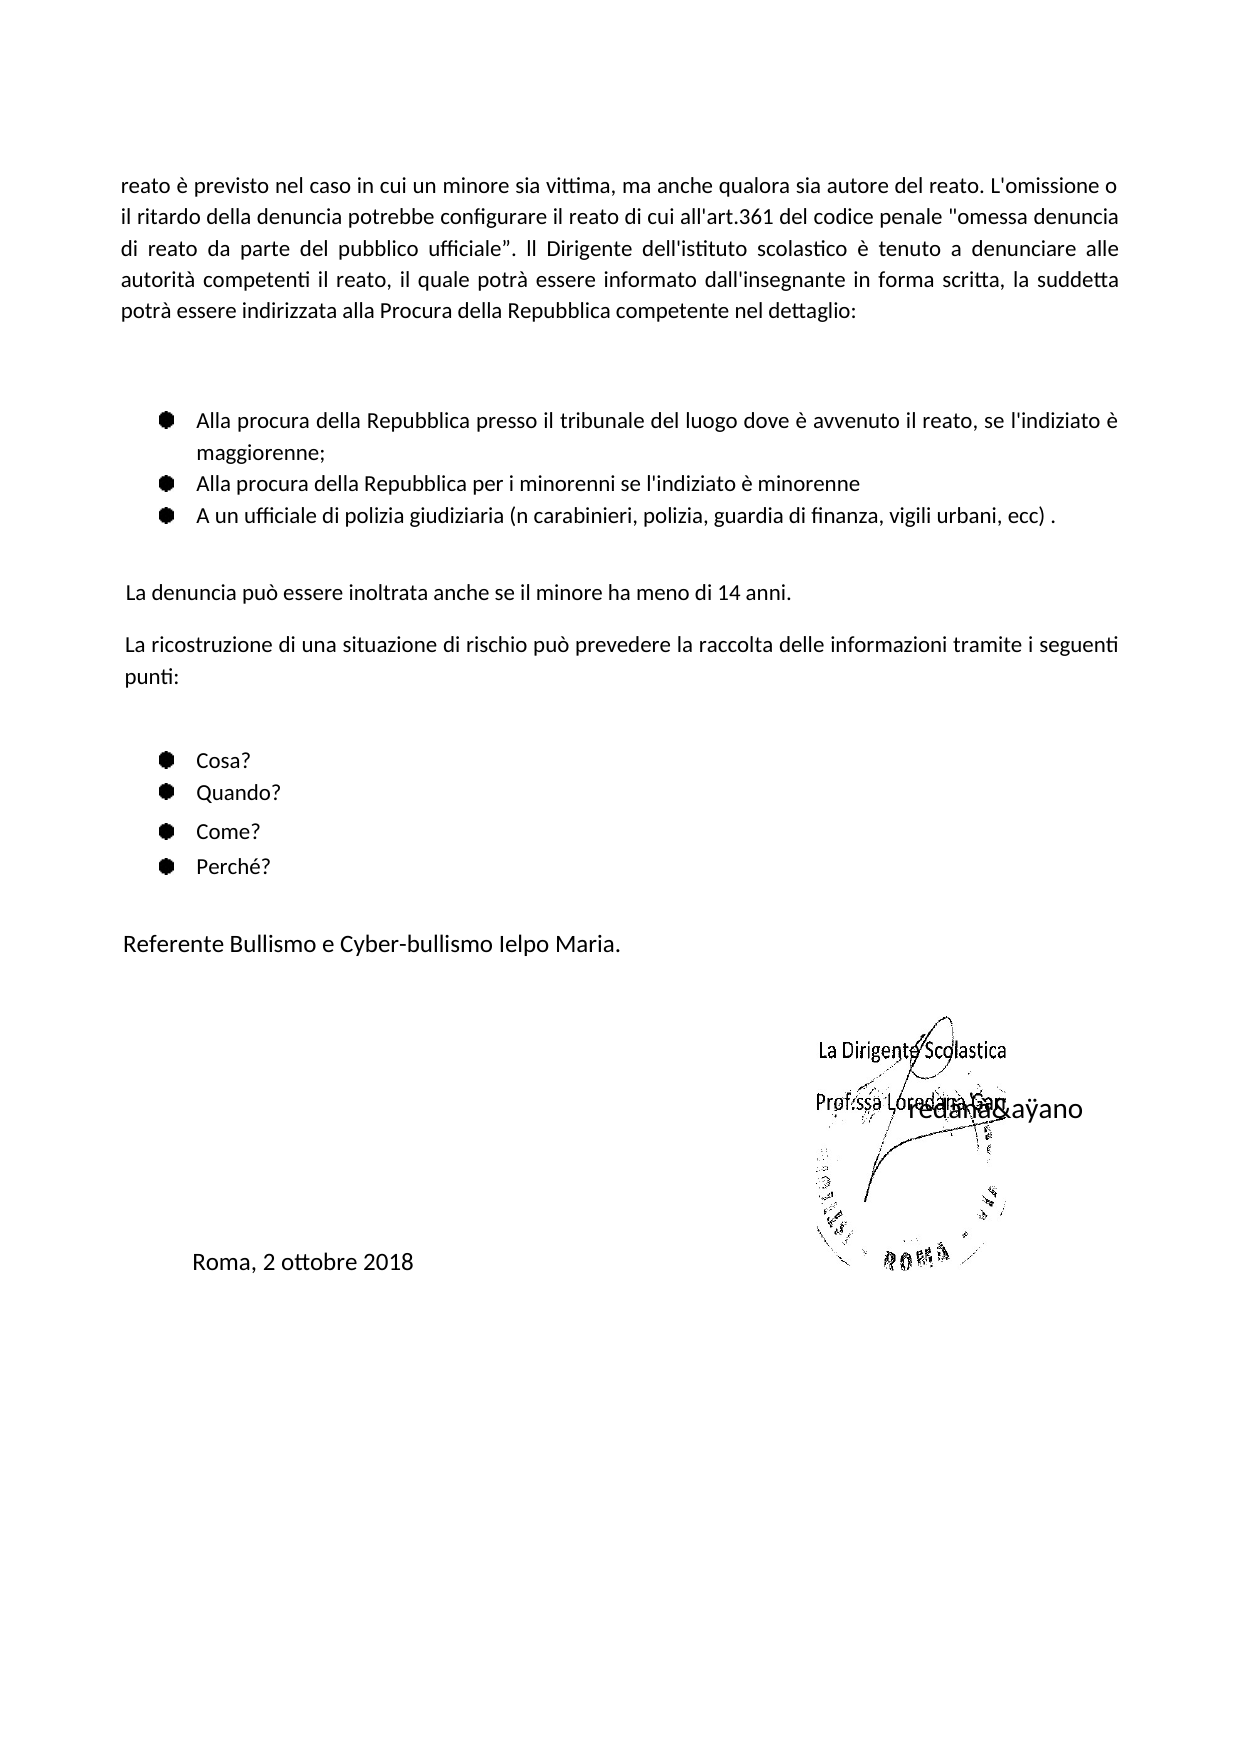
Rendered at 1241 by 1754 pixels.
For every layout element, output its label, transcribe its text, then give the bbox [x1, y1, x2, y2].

list Perché? [159, 852, 1121, 880]
text La ricostruzione di una situazione di rischio può prevedere la raccolta delle informazioni tramite i seguenti punti: [124, 631, 1121, 690]
picture [159, 858, 174, 875]
picture [159, 751, 174, 769]
text Referente Bullismo e Cyber-bullismo Ielpo Maria. [123, 928, 1122, 958]
text Roma, 2 ottobre 2018 [121, 1017, 1122, 1276]
list A un ufficiale di polizia giudiziaria (n carabinieri, polizia, guardia di finanza, vigili urbani, ecc) . [159, 501, 1121, 529]
list Alla procura della Repubblica presso il tribunale del luogo dove è avvenuto il reato, se l'indiziato è maggiorenne; [159, 406, 1121, 466]
picture [159, 411, 174, 429]
text La denuncia può essere inoltrata anche se il minore ha meno di 14 anni. [125, 578, 1121, 606]
list Cosa? [159, 746, 1121, 774]
picture [159, 507, 174, 524]
picture [159, 783, 174, 800]
picture [159, 475, 174, 492]
picture [816, 1016, 1006, 1271]
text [121, 171, 1121, 324]
picture [995, 1108, 1003, 1116]
list Come? [159, 817, 1121, 846]
list Alla procura della Repubblica per i minorenni se l'indiziato è minorenne [159, 469, 1121, 497]
list Quando? [159, 778, 1121, 806]
picture [159, 823, 174, 840]
